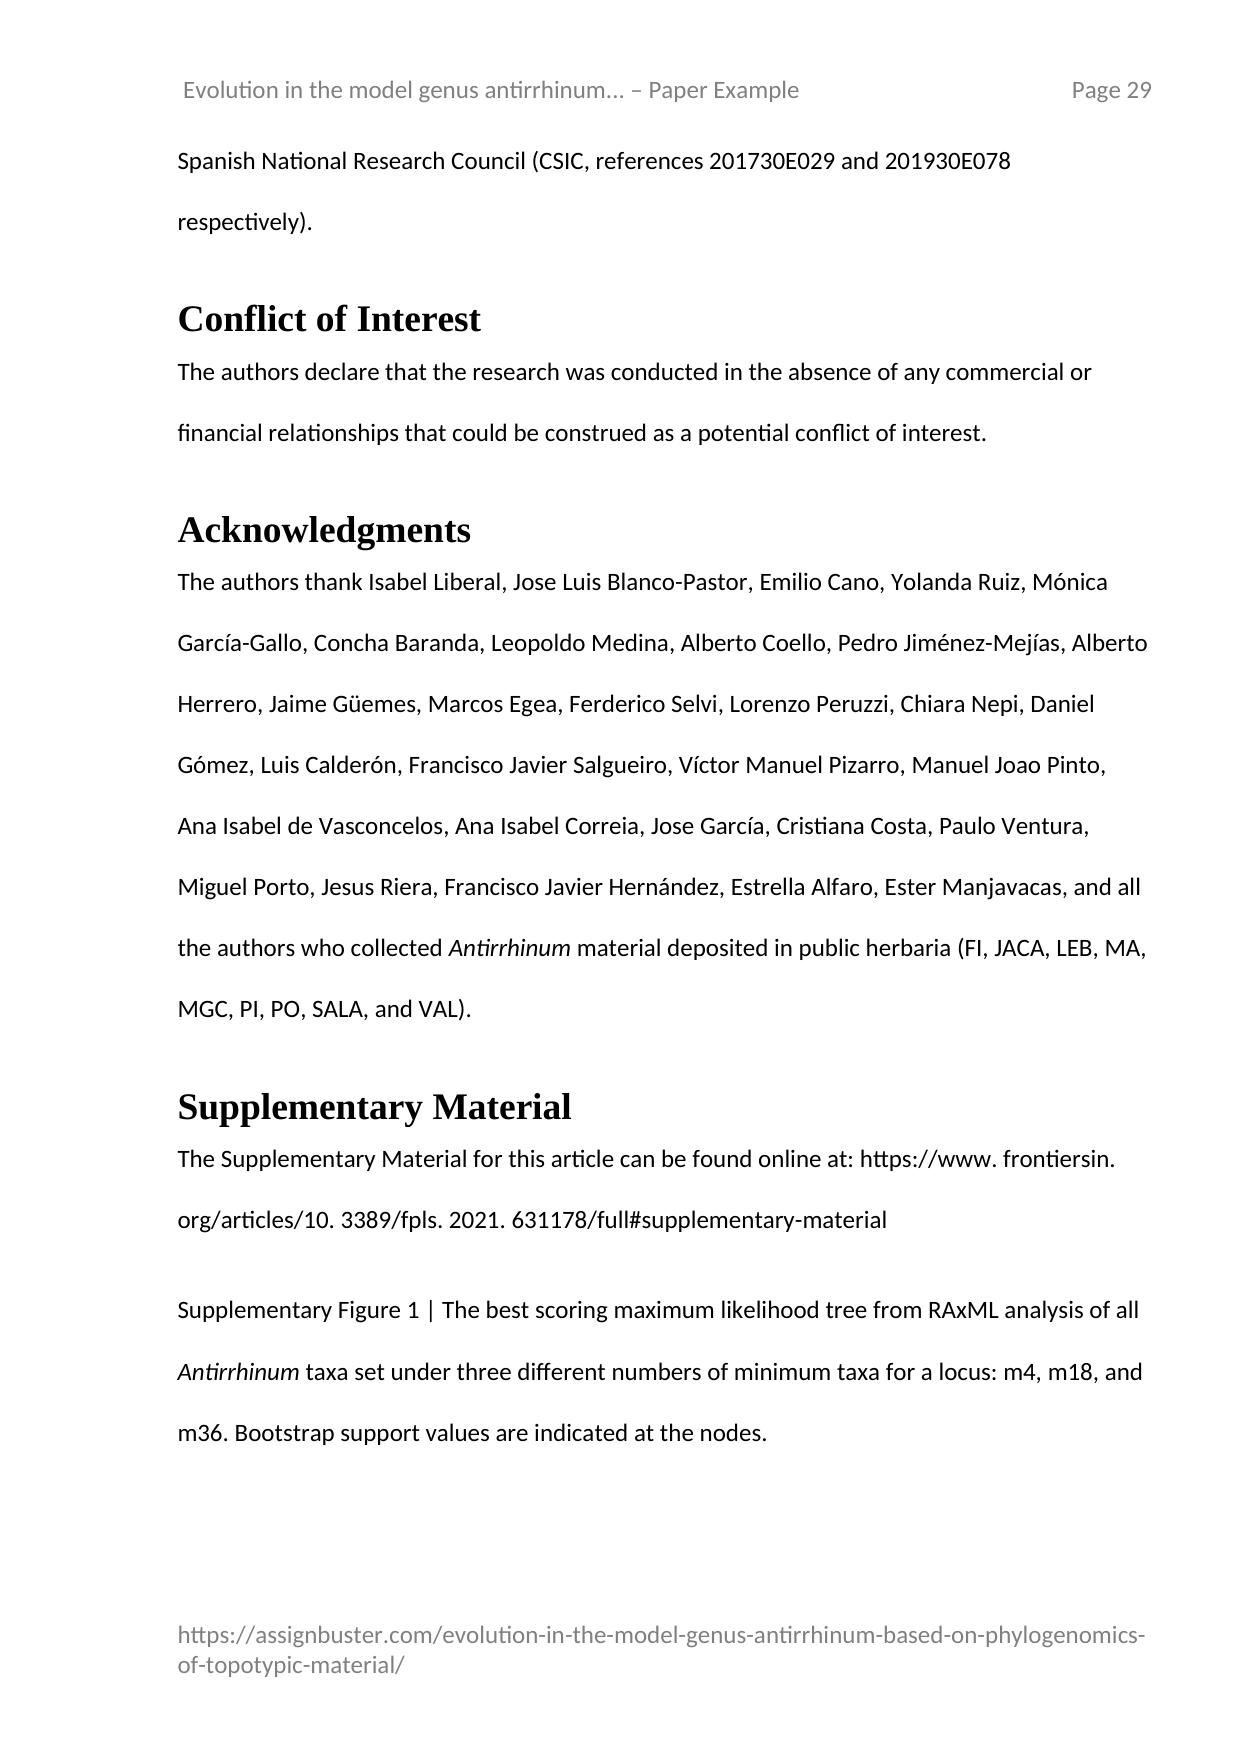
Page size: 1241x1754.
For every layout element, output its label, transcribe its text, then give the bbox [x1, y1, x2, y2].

subtitle Supplementary Material [177, 1084, 1152, 1127]
text The Supplementary Material for this article can be found online at: https://www. frontiersin. org/articles/10. 3389/fpls. 2021. 631178/full#supplementary-material [177, 1143, 1152, 1235]
subtitle Conflict of Interest [177, 297, 1152, 340]
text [177, 145, 1152, 237]
text The authors thank Isabel Liberal, Jose Luis Blanco-Pastor, Emilio Cano, Yolanda Ruiz, Mónica García-Gallo, Concha Baranda, Leopoldo Medina, Alberto Coello, Pedro Jiménez-Mejías, Alberto Herrero, Jaime Güemes, Marcos Egea, Ferderico Selvi, Lorenzo Peruzzi, Chiara Nepi, Daniel Gómez, Luis Calderón, Francisco Javier Salgueiro, Víctor Manuel Pizarro, Manuel Joao Pinto, Ana Isabel de Vasconcelos, Ana Isabel Correia, Jose García, Cristiana Costa, Paulo Ventura, Miguel Porto, Jesus Riera, Francisco Javier Hernández, Estrella Alfaro, Ester Manjavacas, and all the authors who collected Antirrhinum material deposited in public herbaria (FI, JACA, LEB, MA, MGC, PI, PO, SALA, and VAL). [177, 566, 1152, 1024]
subtitle Acknowledgments [177, 507, 1152, 550]
text The authors declare that the research was conducted in the absence of any commercial or financial relationships that could be construed as a potential conflict of interest. [177, 356, 1152, 447]
text Supplementary Figure 1 | The best scoring maximum likelihood tree from RAxML analysis of all Antirrhinum taxa set under three different numbers of minimum taxa for a locus: m4, m18, and m36. Bootstrap support values are indicated at the nodes. [177, 1295, 1152, 1447]
